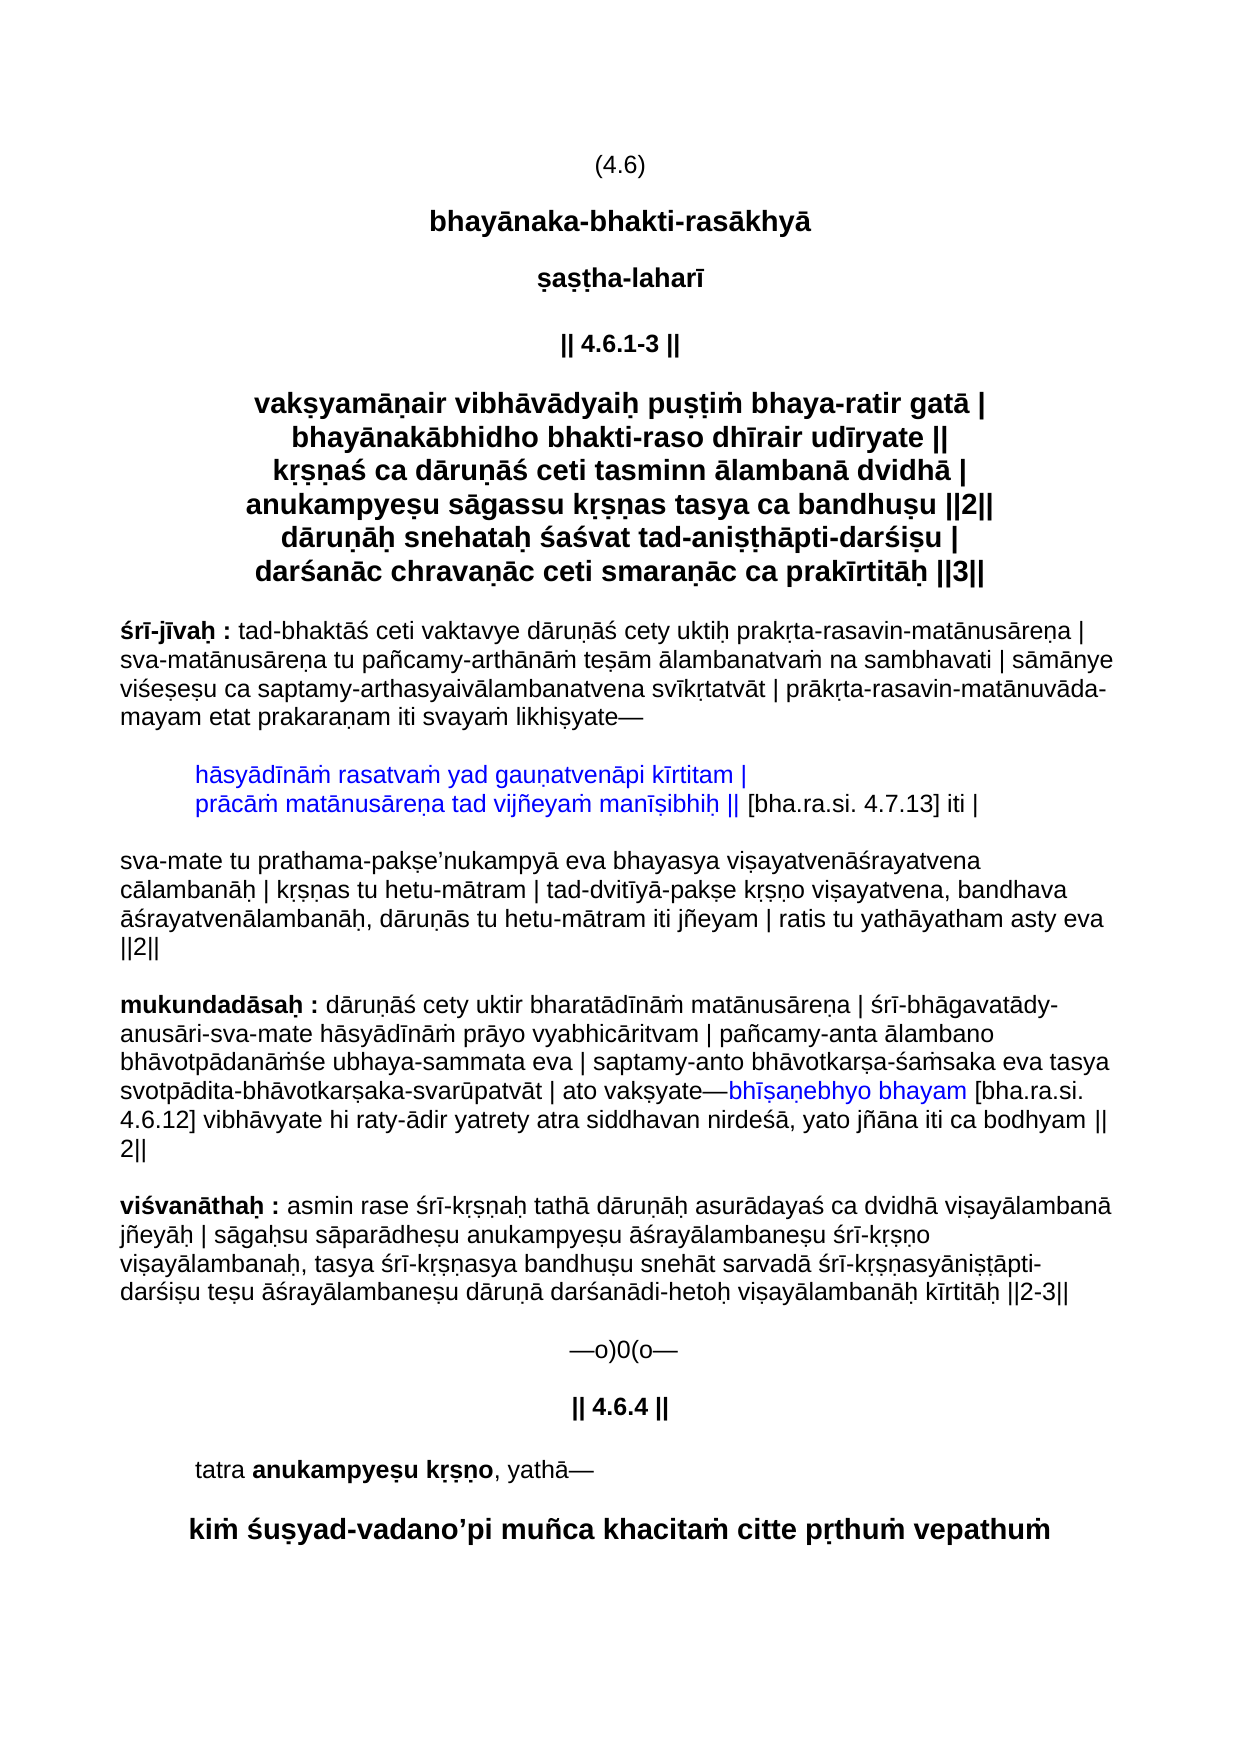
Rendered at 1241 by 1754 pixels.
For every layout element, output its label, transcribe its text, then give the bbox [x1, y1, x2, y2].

text anukampyeṣu sāgassu kṛṣṇas tasya ca bandhuṣu ||2|| [120, 487, 1120, 520]
text prācāṁ matānusāreṇa tad vijñeyaṁ manīṣibhiḥ || [bha.ra.si. 4.7.13] iti | [195, 788, 1045, 817]
text mukundadāsaḥ : dāruṇāś cety uktir bharatādīnāṁ matānusāreṇa | śrī-bhāgavatādy-anusāri-sva-mate hāsyādīnāṁ prāyo vyabhicāritvam | pañcamy-anta ālambano bhāvotpādanāṁśe ubhaya-sammata eva | saptamy-anto bhāvotkarṣa-śaṁsaka eva tasya svotpādita-bhāvotkarṣaka-svarūpatvāt | ato vakṣyate—bhīṣaṇebhyo bhayam [bha.ra.si. 4.6.12] vibhāvyate hi raty-ādir yatrety atra siddhavan nirdeśā, yato jñāna iti ca bodhyam ||2|| [120, 990, 1120, 1162]
text kiṁ śuṣyad-vadano’pi muñca khacitaṁ citte pṛthuṁ vepathuṁ [120, 1512, 1120, 1546]
text śrī-jīvaḥ : tad-bhaktāś ceti vaktavye dāruṇāś cety uktiḥ prakṛta-rasavin-matānusāreṇa | sva-matānusāreṇa tu pañcamy-arthānāṁ teṣām ālambanatvaṁ na sambhavati | sāmānye viśeṣeṣu ca saptamy-arthasyaivālambanatvena svīkṛtatvāt | prākṛta-rasavin-matānuvāda-mayam etat prakaraṇam iti svayaṁ likhiṣyate— [120, 616, 1120, 731]
text kṛṣṇaś ca dāruṇāś ceti tasminn ālambanā dvidhā | [120, 453, 1120, 487]
text viśvanāthaḥ : asmin rase śrī-kṛṣṇaḥ tathā dāruṇāḥ asurādayaś ca dvidhā viṣayālambanā jñeyāḥ | sāgaḥsu sāparādheṣu anukampyeṣu āśrayālambaneṣu śrī-kṛṣṇo viṣayālambanaḥ, tasya śrī-kṛṣṇasya bandhuṣu snehāt sarvadā śrī-kṛṣṇasyāniṣṭāpti-darśiṣu teṣu āśrayālambaneṣu dāruṇā darśanādi-hetoḥ viṣayālambanāḥ kīrtitāḥ ||2-3|| [120, 1191, 1120, 1306]
text tatra anukampyeṣu kṛṣṇo, yathā— [120, 1454, 1120, 1483]
text || 4.6.1-3 || [120, 328, 1120, 357]
text hāsyādīnāṁ rasatvaṁ yad gauṇatvenāpi kīrtitam | [195, 760, 1045, 788]
text —o)0(o— [120, 1335, 1120, 1363]
text || 4.6.4 || [120, 1392, 1120, 1421]
text bhayānakābhidho bhakti-raso dhīrair udīryate || [120, 419, 1120, 453]
text vakṣyamāṇair vibhāvādyaiḥ puṣṭiṁ bhaya-ratir gatā | [120, 386, 1120, 419]
text darśanāc chravaṇāc ceti smaraṇāc ca prakīrtitāḥ ||3|| [120, 554, 1120, 587]
subtitle bhayānaka-bhakti-rasākhyā [120, 204, 1120, 237]
text dāruṇāḥ snehataḥ śaśvat tad-aniṣṭhāpti-darśiṣu | [120, 520, 1120, 554]
subtitle ṣaṣṭha-laharī [120, 262, 1120, 293]
text (4.6) [120, 150, 1120, 179]
text sva-mate tu prathama-pakṣe’nukampyā eva bhayasya viṣayatvenāśrayatvena cālambanāḥ | kṛṣṇas tu hetu-mātram | tad-dvitīyā-pakṣe kṛṣṇo viṣayatvena, bandhava āśrayatvenālambanāḥ, dāruṇās tu hetu-mātram iti jñeyam | ratis tu yathāyatham asty eva ||2|| [120, 846, 1120, 961]
